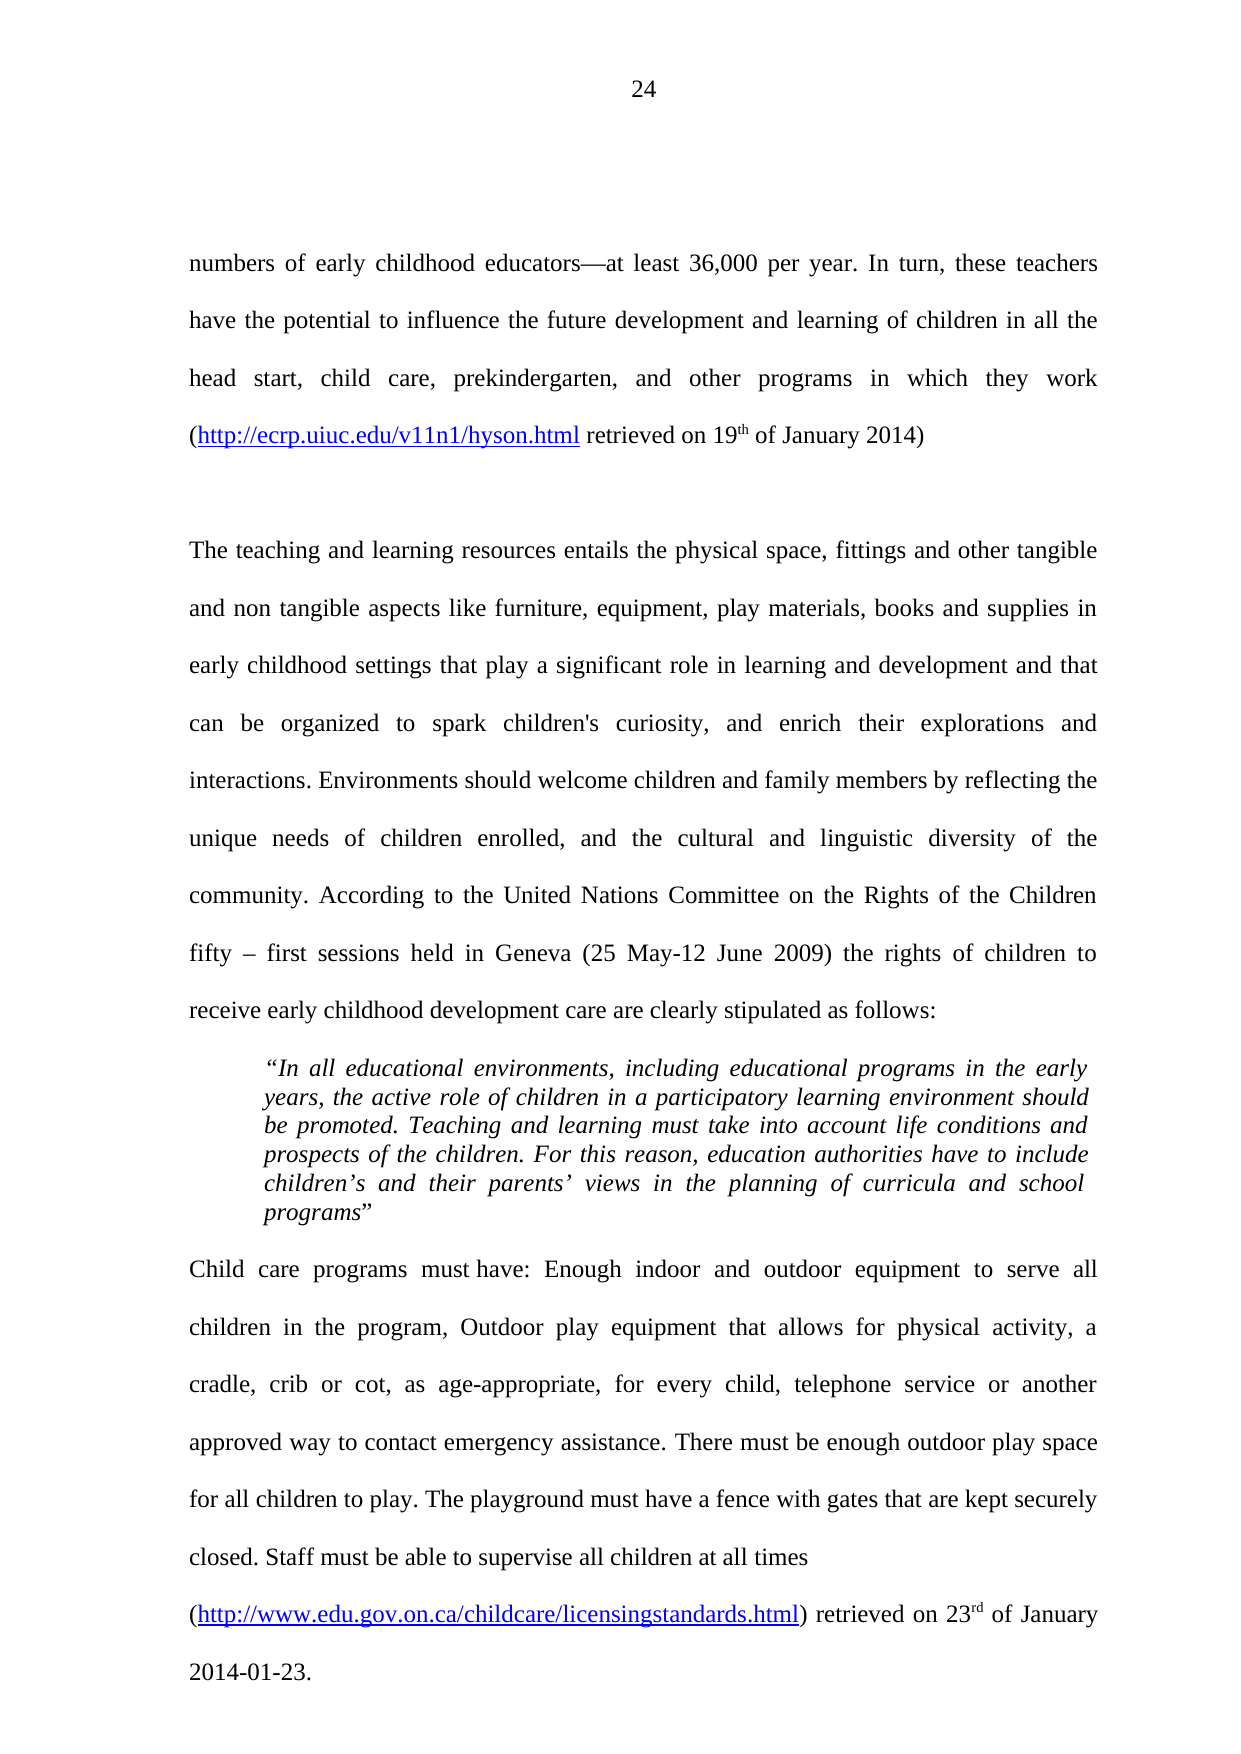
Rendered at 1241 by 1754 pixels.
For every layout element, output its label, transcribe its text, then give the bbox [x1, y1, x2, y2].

text “In all educational environments, including educational programs in the early years, the active role of children in a participatory learning environment should be promoted. Teaching and learning must take into account life conditions and prospects of the children. For this reason, education authorities have to include children’s and their parents’ views in the planning of curricula and school programs” [189, 1053, 1098, 1226]
text Child care programs must have: Enough indoor and outdoor equipment to serve all children in the program, Outdoor play equipment that allows for physical activity, a cradle, crib or cot, as age-appropriate, for every child, telephone service or another approved way to contact emergency assistance. There must be enough outdoor play space for all children to play. The playground must have a fence with gates that are kept securely closed. Staff must be able to supervise all children at all times [189, 1254, 1098, 1571]
text The teaching and learning resources entails the physical space, fittings and other tangible and non tangible aspects like furniture, equipment, play materials, books and supplies in early childhood settings that play a significant role in learning and development and that can be organized to spark children's curiosity, and enrich their explorations and interactions. Environments should welcome children and family members by reflecting the unique needs of children enrolled, and the cultural and linguistic diversity of the community. According to the United Nations Committee on the Rights of the Children fifty – first sessions held in Geneva (25 May-12 June 2009) the rights of children to receive early childhood development care are clearly stipulated as follows: [189, 536, 1098, 1024]
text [189, 248, 1098, 449]
text (http://www.edu.gov.on.ca/childcare/licensingstandards.html) retrieved on 23rd of January 2014-01-23. [189, 1599, 1098, 1686]
